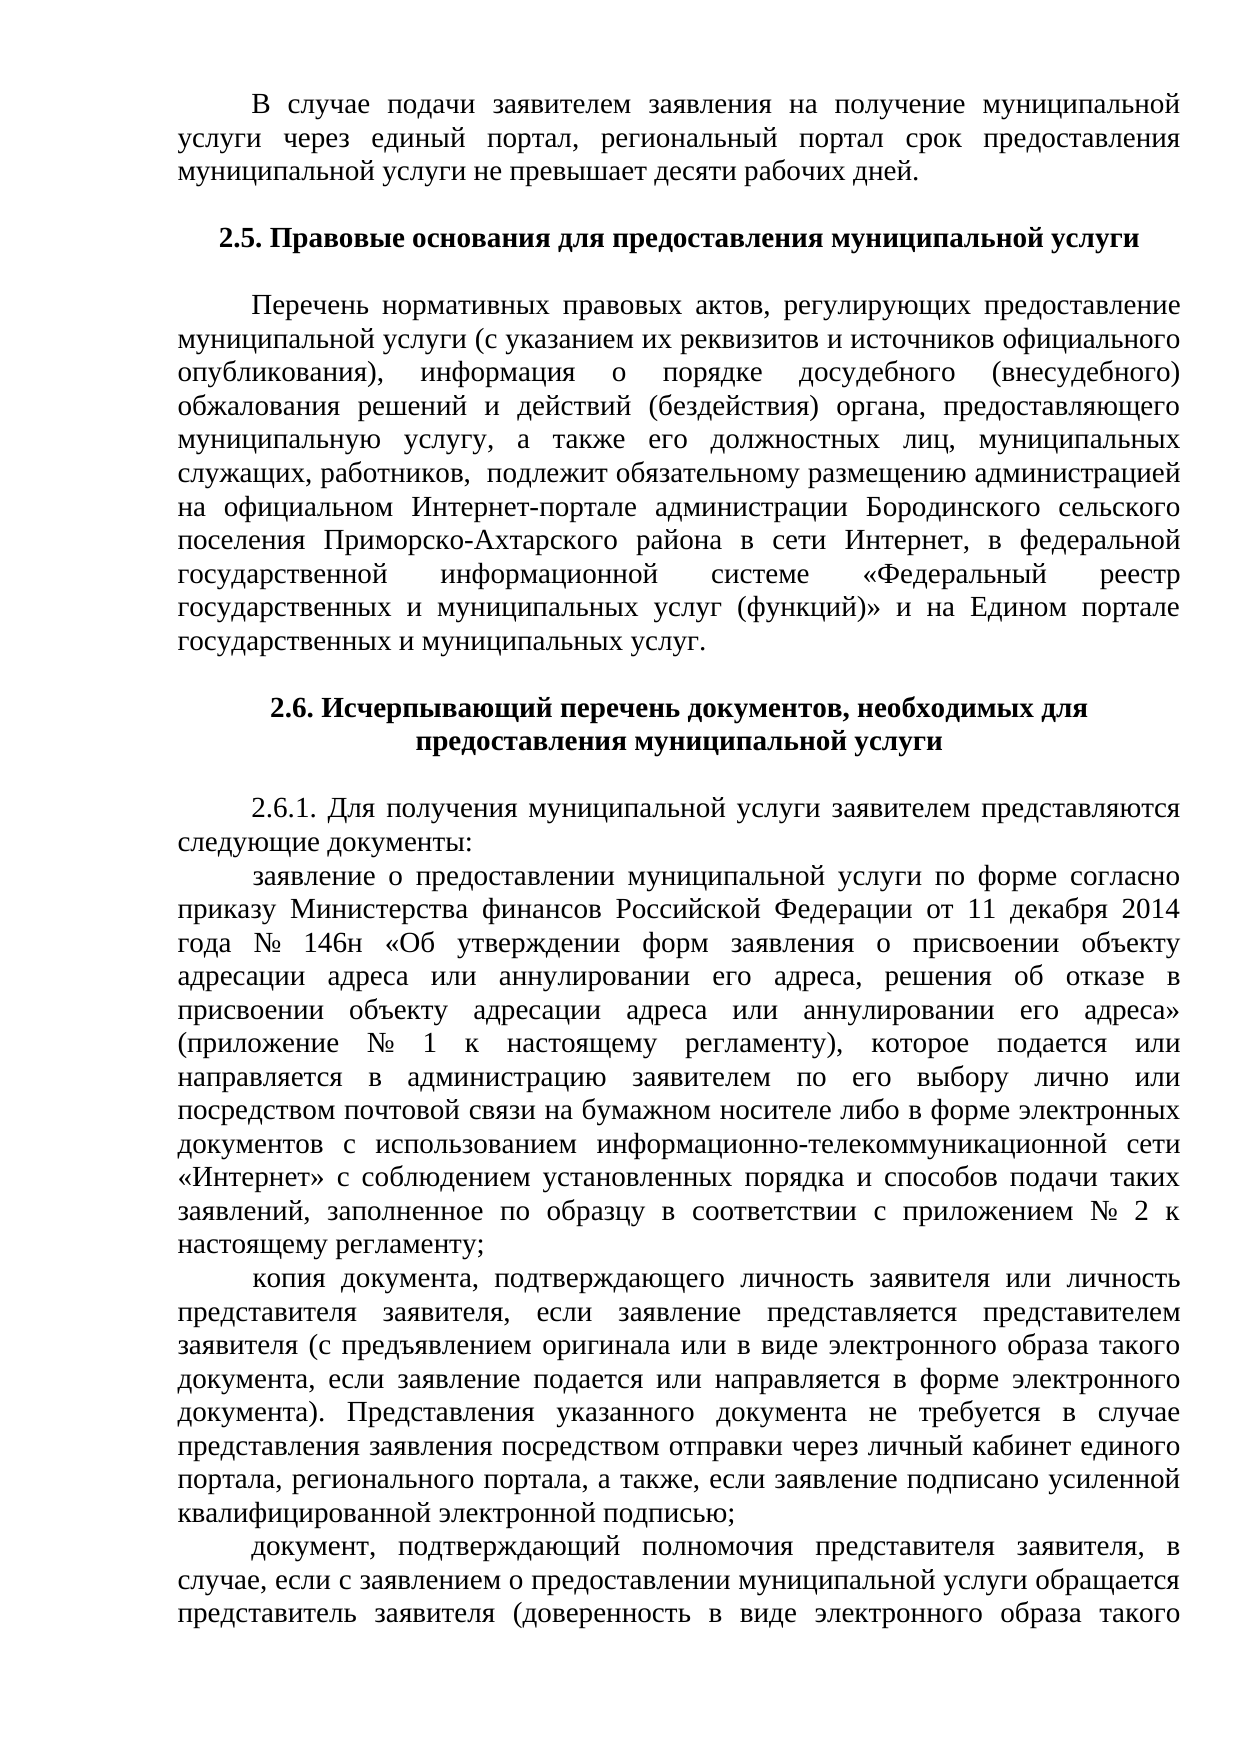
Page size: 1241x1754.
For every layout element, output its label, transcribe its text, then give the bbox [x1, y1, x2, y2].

text 2.6. Исчерпывающий перечень документов, необходимых для предоставления муниципальной услуги [177, 690, 1181, 757]
text копия документа, подтверждающего личность заявителя или личность представителя заявителя, если заявление представляется представителем заявителя (с предъявлением оригинала или в виде электронного образа такого документа, если заявление подается или направляется в форме электронного документа). Представления указанного документа не требуется в случае представления заявления посредством отправки через личный кабинет единого портала, регионального портала, а также, если заявление подписано усиленной квалифицированной электронной подписью; [177, 1260, 1181, 1528]
text В случае подачи заявителем заявления на получение муниципальной услуги через единый портал, региональный портал срок предоставления муниципальной услуги не превышает десяти рабочих дней. [177, 86, 1181, 187]
text заявление о предоставлении муниципальной услуги по форме согласно приказу Министерства финансов Российской Федерации от 11 декабря 2014 года № 146н «Об утверждении форм заявления о присвоении объекту адресации адреса или аннулировании его адреса, решения об отказе в присвоении объекту адресации адреса или аннулировании его адреса» (приложение № 1 к настоящему регламенту), которое подается или направляется в администрацию заявителем по его выбору лично или посредством почтовой связи на бумажном носителе либо в форме электронных документов с использованием информационно-телекоммуникационной сети «Интернет» с соблюдением установленных порядка и способов подачи таких заявлений, заполненное по образцу в соответствии с приложением № 2 к настоящему регламенту; [177, 858, 1181, 1260]
text 2.5. Правовые основания для предоставления муниципальной услуги [177, 220, 1181, 254]
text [177, 1528, 1181, 1629]
text 2.6.1. Для получения муниципальной услуги заявителем представляются следующие документы: [177, 791, 1181, 858]
text Перечень нормативных правовых актов, регулирующих предоставление муниципальной услуги (с указанием их реквизитов и источников официального опубликования), информация о порядке досудебного (внесудебного) обжалования решений и действий (бездействия) органа, предоставляющего муниципальную услугу, а также его должностных лиц, муниципальных служащих, работников, подлежит обязательному размещению администрацией на официальном Интернет-портале администрации Бородинского сельского поселения Приморско-Ахтарского района в сети Интернет, в федеральной государственной информационной системе «Федеральный реестр государственных и муниципальных услуг (функций)» и на Едином портале государственных и муниципальных услуг. [177, 287, 1181, 656]
